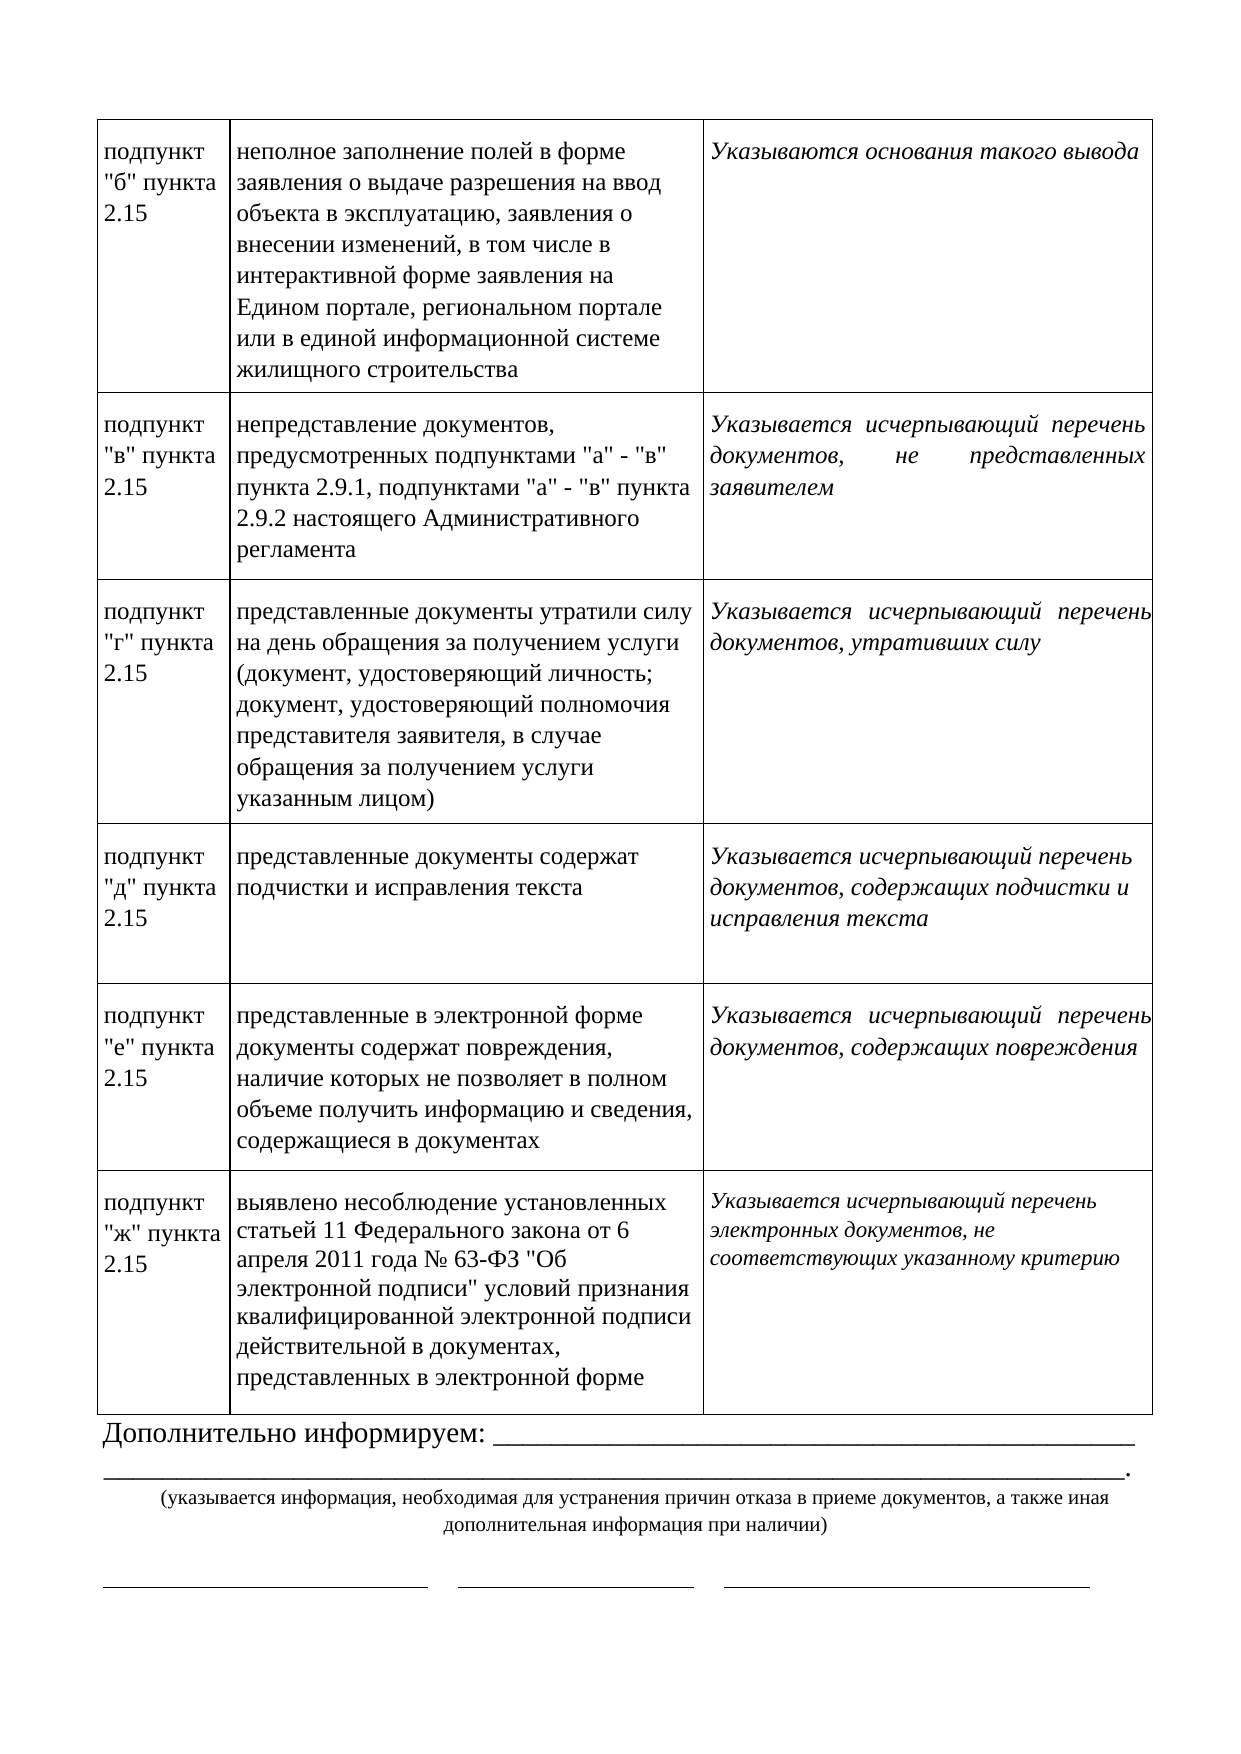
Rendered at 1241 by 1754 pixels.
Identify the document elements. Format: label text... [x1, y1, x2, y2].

table_cell выявлено несоблюдение установленных статьей 11 Федерального закона от 6 апреля 2011 года № 63-ФЗ "Об электронной подписи" условий признания квалифицированной электронной подписи действительной в документах, представленных в электронной форме [231, 1171, 703, 1414]
table_cell подпункт "в" пункта 2.15 [98, 393, 229, 579]
table_cell представленные документы утратили силу на день обращения за получением услуги (документ, удостоверяющий личность; документ, удостоверяющий полномочия представителя заявителя, в случае обращения за получением услуги указанным лицом) [231, 580, 703, 823]
table_cell представленные документы содержат подчистки и исправления текста [231, 824, 703, 983]
table_cell Указывается исчерпывающий перечень документов, содержащих повреждения [704, 984, 1152, 1170]
table_cell непредставление документов, предусмотренных подпунктами "а" - "в" пункта 2.9.1, подпунктами "а" - "в" пункта 2.9.2 настоящего Административного регламента [231, 393, 703, 579]
table_cell подпункт "ж" пункта 2.15 [98, 1171, 229, 1414]
table_cell подпункт "г" пункта 2.15 [98, 580, 229, 823]
table_cell неполное заполнение полей в форме заявления о выдаче разрешения на ввод объекта в эксплуатацию, заявления о внесении изменений, в том числе в интерактивной форме заявления на Едином портале, региональном портале или в единой информационной системе жилищного строительства [231, 120, 703, 392]
table_cell подпункт "е" пункта 2.15 [98, 984, 229, 1170]
table_cell подпункт "б" пункта 2.15 [98, 120, 229, 392]
table_cell подпункт "д" пункта 2.15 [98, 824, 229, 983]
table_cell представленные в электронной форме документы содержат повреждения, наличие которых не позволяет в полном объеме получить информацию и сведения, содержащиеся в документах [231, 984, 703, 1170]
table_cell Указывается исчерпывающий перечень документов, не представленных заявителем [704, 393, 1152, 579]
text Дополнительно информируем: ____________________________________________ ______________________________________________________________________. [102, 1415, 1167, 1483]
table_cell Указывается исчерпывающий перечень документов, утративших силу [704, 580, 1152, 823]
text (указывается информация, необходимая для устранения причин отказа в приеме документов, а также иная дополнительная информация при наличии) [103, 1485, 1167, 1536]
table_cell Указываются основания такого вывода [704, 120, 1152, 392]
table_cell Указывается исчерпывающий перечень электронных документов, не соответствующих указанному критерию [704, 1171, 1152, 1414]
table_cell Указывается исчерпывающий перечень документов, содержащих подчистки и исправления текста [704, 824, 1152, 983]
